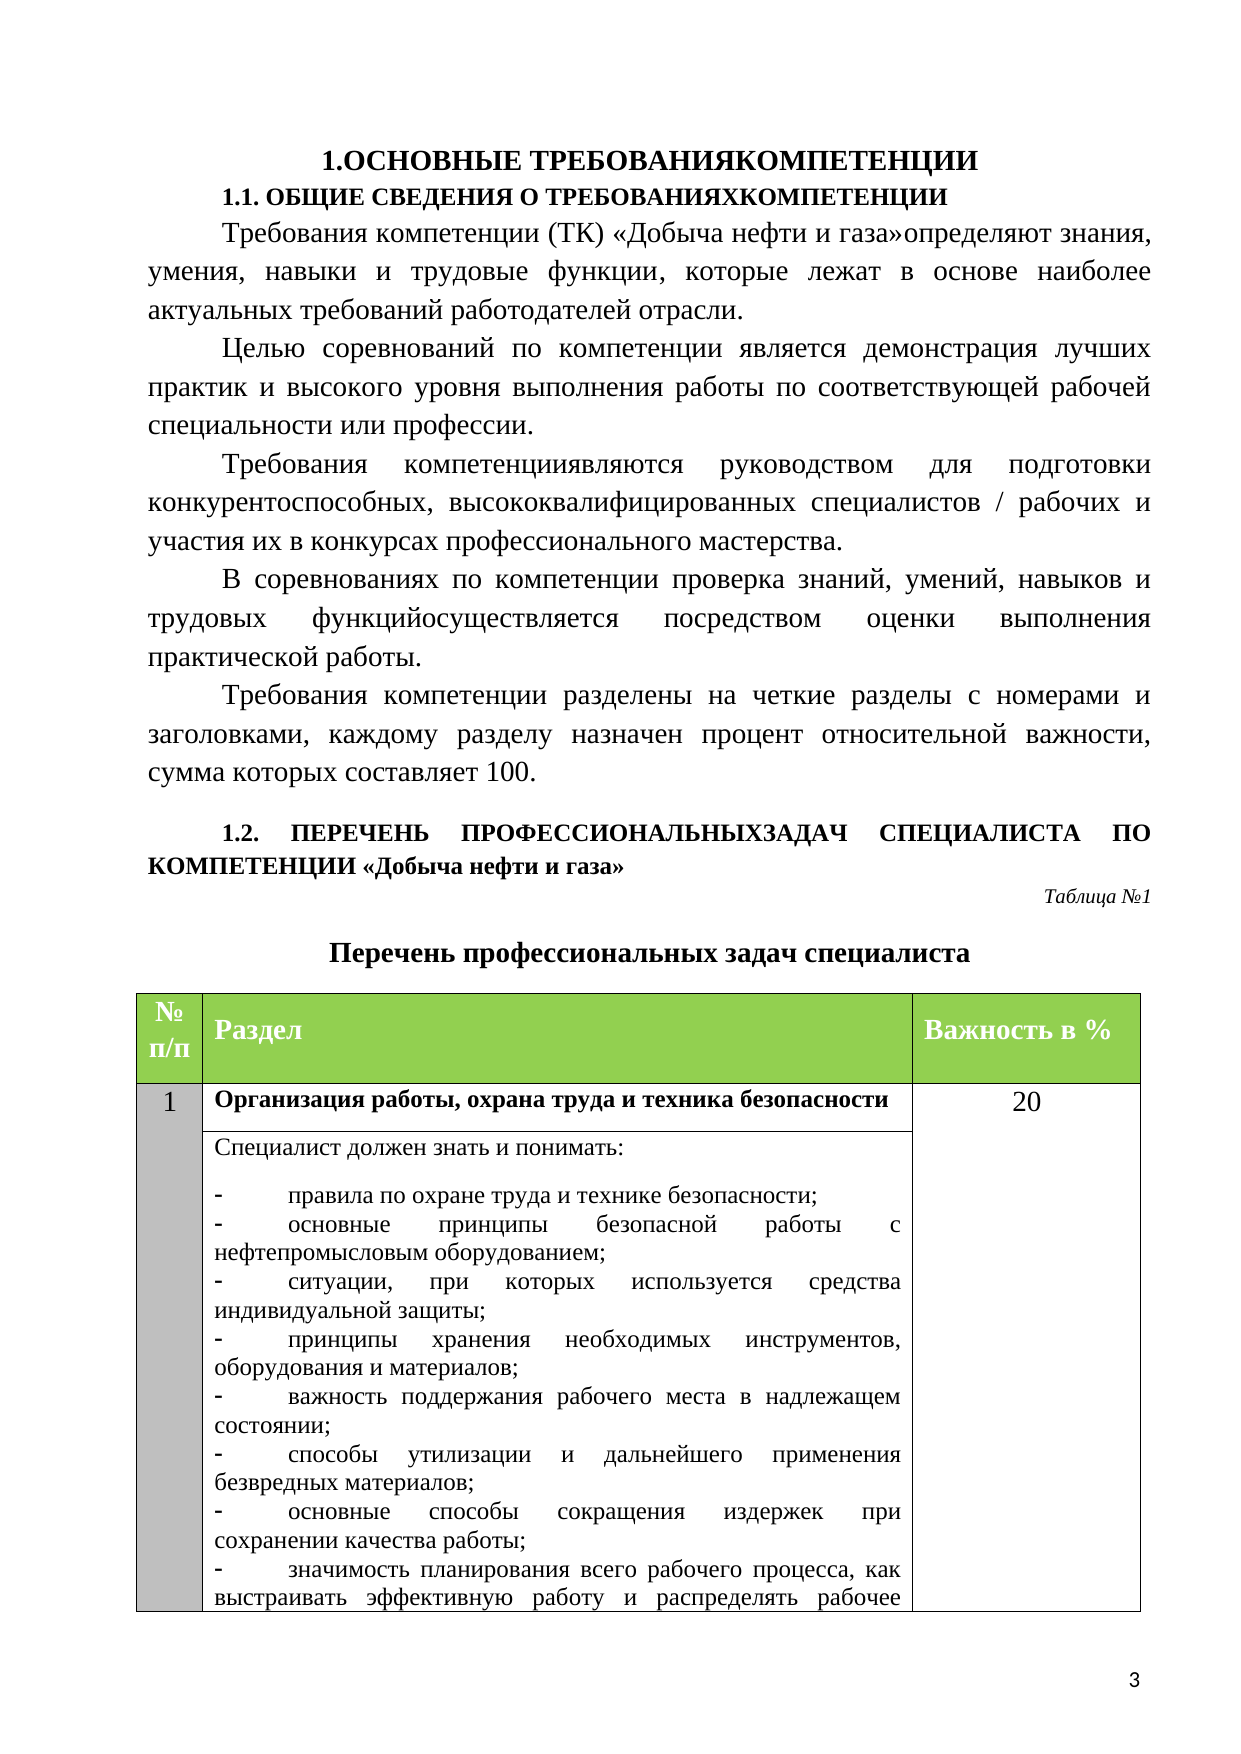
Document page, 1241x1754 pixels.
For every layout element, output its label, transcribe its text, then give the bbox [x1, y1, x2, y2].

subtitle 1.2. ПЕРЕЧЕНЬ ПРОФЕССИОНАЛЬНЫХЗАДАЧ СПЕЦИАЛИСТА ПО КОМПЕТЕНЦИИ «Добыча нефти и газа» [148, 818, 1152, 879]
text В соревнованиях по компетенции проверка знаний, умений, навыков и трудовых функцийосуществляется посредством оценки выполнения практической работы. [148, 562, 1152, 672]
text Таблица №1 [148, 884, 1152, 908]
table_header Важность в % [913, 994, 1140, 1083]
text Целью соревнований по компетенции является демонстрация лучших практик и высокого уровня выполнения работы по соответствующей рабочей специальности или профессии. [148, 330, 1152, 441]
text Перечень профессиональных задач специалиста [148, 936, 1152, 969]
table_cell 20 [913, 1084, 1140, 1611]
text Требования компетенции (ТК) «Добыча нефти и газа»определяют знания, умения, навыки и трудовые функции, которые лежат в основе наиболее актуальных требований работодателей отрасли. [148, 215, 1152, 325]
text 1.1. ОБЩИЕ СВЕДЕНИЯ О ТРЕБОВАНИЯХКОМПЕТЕНЦИИ [148, 182, 1152, 210]
table_cell Организация работы, охрана труда и техника безопасности [203, 1084, 912, 1131]
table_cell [203, 1132, 912, 1611]
table_cell 1 [137, 1084, 202, 1611]
table_header Раздел [203, 994, 912, 1083]
text 1.ОСНОВНЫЕ ТРЕБОВАНИЯКОМПЕТЕНЦИИ [148, 143, 1152, 177]
text Требования компетенцииявляются руководством для подготовки конкурентоспособных, высококвалифицированных специалистов / рабочих и участия их в конкурсах профессионального мастерства. [148, 446, 1152, 557]
text Требования компетенции разделены на четкие разделы с номерами и заголовками, каждому разделу назначен процент относительной важности, сумма которых составляет 100. [148, 677, 1152, 788]
table_header № п/п [137, 994, 202, 1083]
